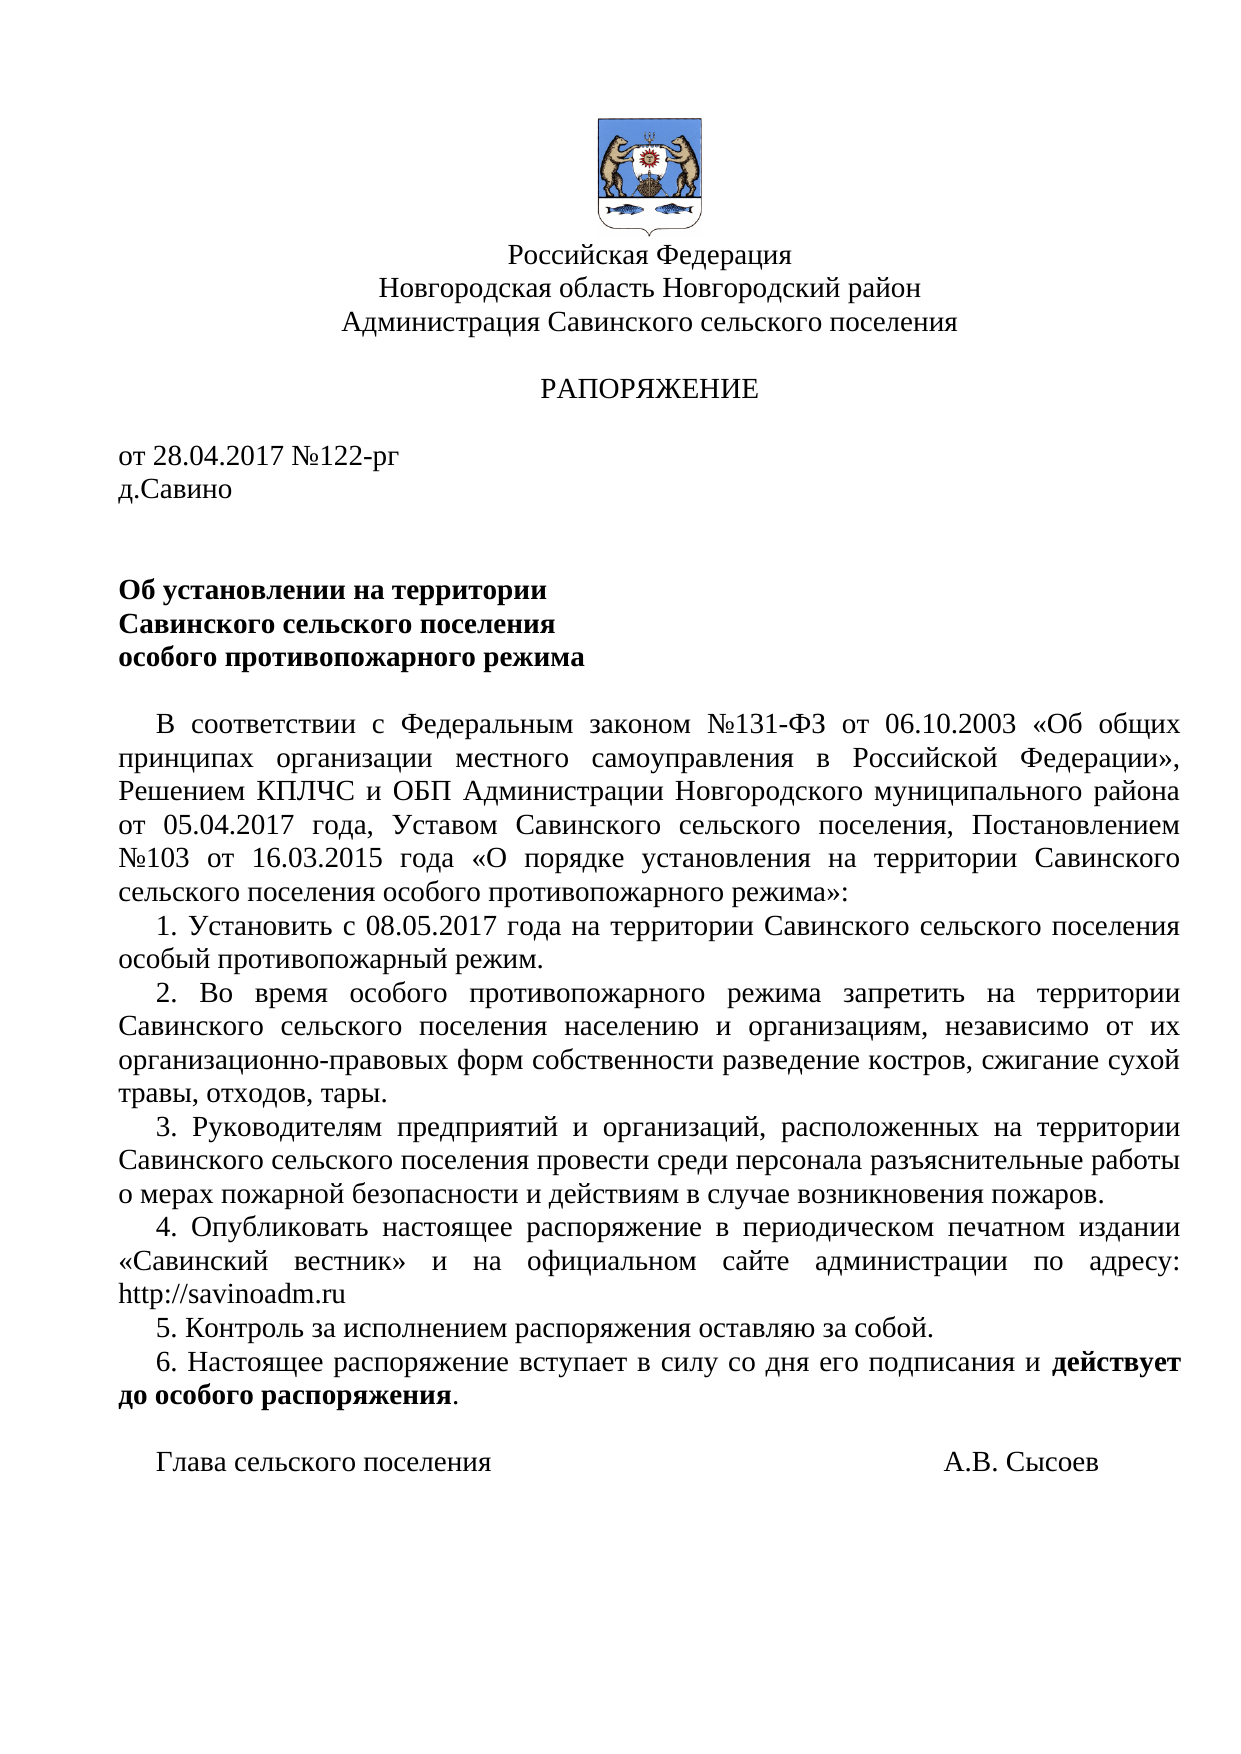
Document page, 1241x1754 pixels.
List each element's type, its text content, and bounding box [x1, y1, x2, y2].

text 2. Во время особого противопожарного режима запретить на территории Савинского сельского поселения населению и организациям, независимо от их организационно-правовых форм собственности разведение костров, сжигание сухой травы, отходов, тары. [118, 975, 1181, 1109]
text Новгородская область Новгородский район [118, 270, 1181, 304]
text В соответствии с Федеральным законом №131-ФЗ от 06.10.2003 «Об общих принципах организации местного самоуправления в Российской Федерации», Решением КПЛЧС и ОБП Администрации Новгородского муниципального района от 05.04.2017 года, Уставом Савинского сельского поселения, Постановлением №103 от 16.03.2015 года «О порядке установления на территории Савинского сельского поселения особого противопожарного режима»: [118, 706, 1181, 908]
text от 28.04.2017 №122-рг [118, 438, 1181, 472]
text 4. Опубликовать настоящее распоряжение в периодическом печатном издании «Савинский вестник» и на официальном сайте администрации по адресу: http://savinoadm.ru [118, 1209, 1181, 1310]
text д.Савино [118, 472, 1181, 505]
text 3. Руководителям предприятий и организаций, расположенных на территории Савинского сельского поселения провести среди персонала разъяснительные работы о мерах пожарной безопасности и действиям в случае возникновения пожаров. [118, 1109, 1181, 1209]
text Об установлении на территории Савинского сельского поселения особого противопожарного режима [118, 572, 650, 673]
text 1. Установить с 08.05.2017 года на территории Савинского сельского поселения особый противопожарный режим. [118, 908, 1181, 975]
text Глава сельского поселения А.В. Сысоев [118, 1444, 1181, 1478]
text Администрация Савинского сельского поселения [118, 304, 1181, 337]
text 5. Контроль за исполнением распоряжения оставляю за собой. [118, 1310, 1181, 1344]
text Российская Федерация [118, 237, 1181, 270]
text РАПОРЯЖЕНИЕ [118, 371, 1181, 404]
picture [597, 118, 702, 237]
text 6. Настоящее распоряжение вступает в силу со дня его подписания и действует до особого распоряжения. [118, 1344, 1181, 1411]
